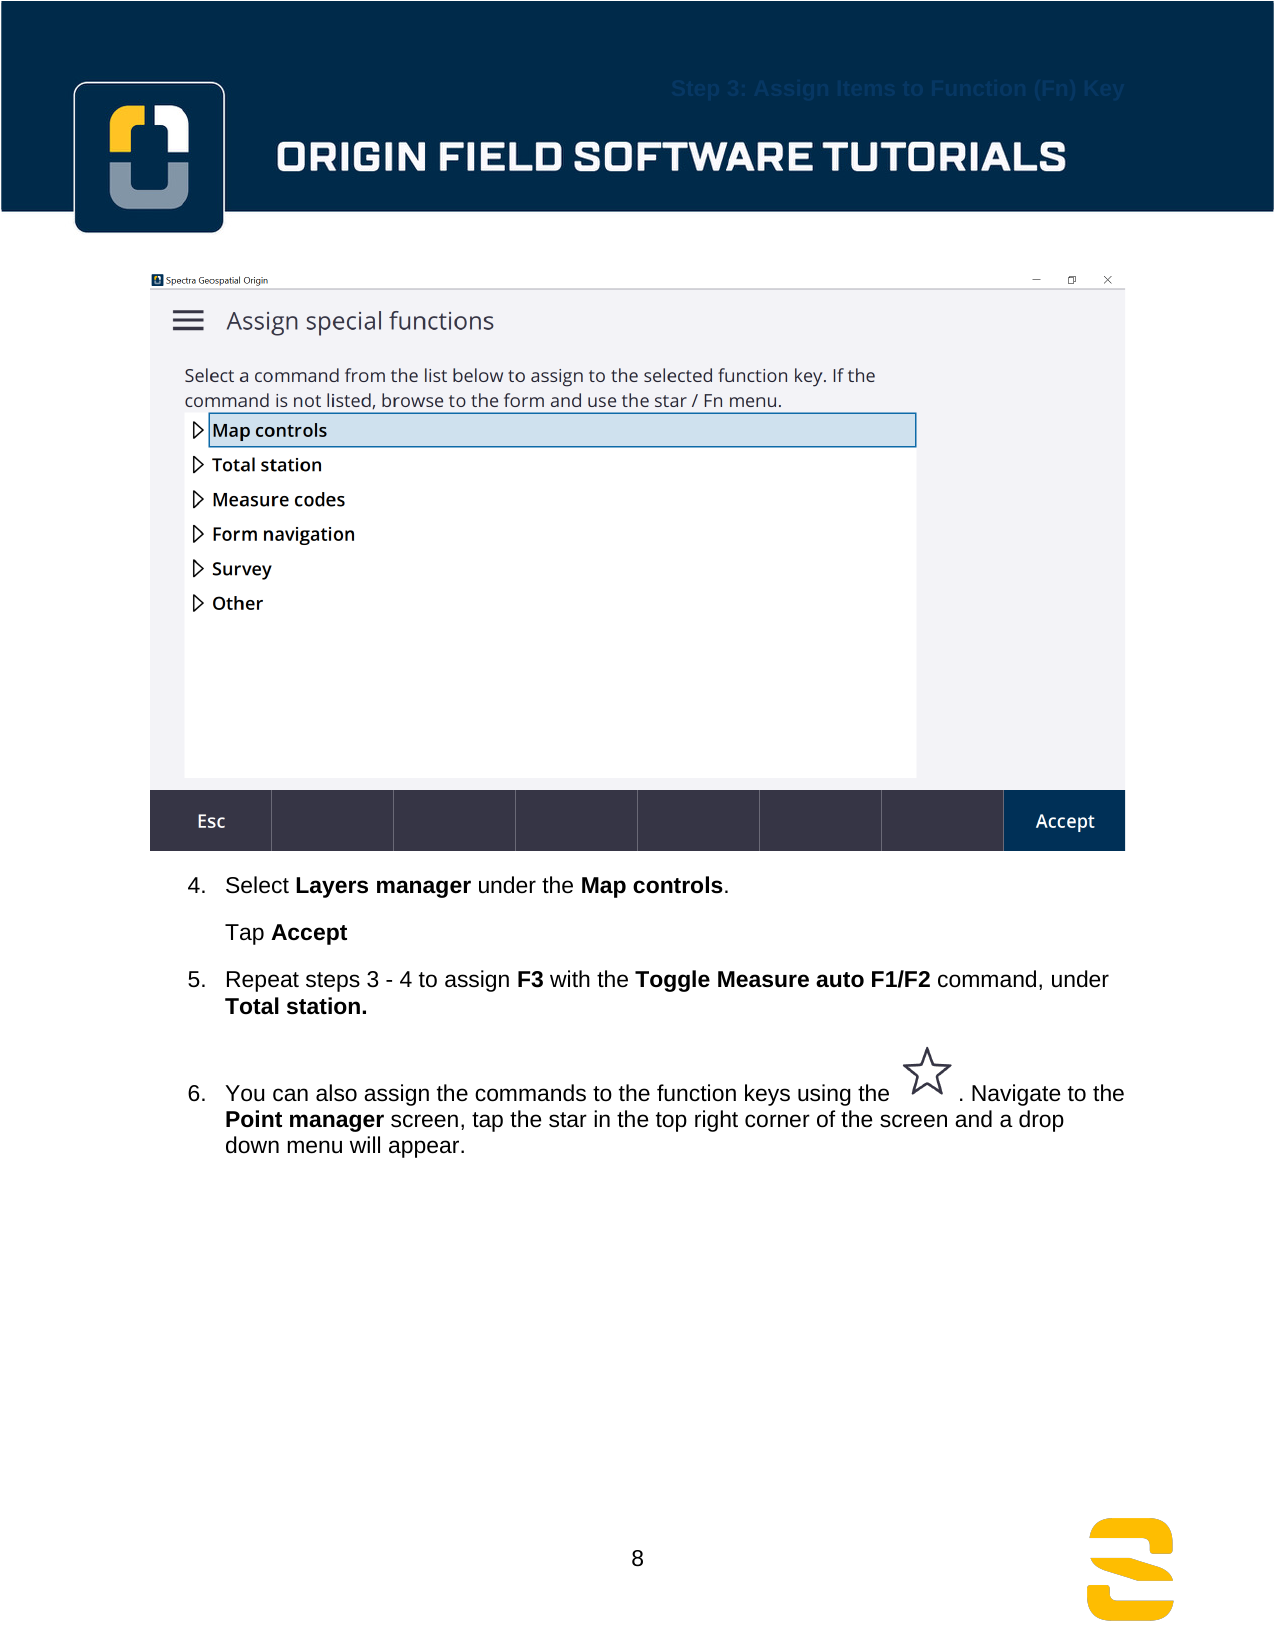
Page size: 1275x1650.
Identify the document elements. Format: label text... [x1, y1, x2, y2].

list You can also assign the commands to the function keys using the . Navigate to the Point manager screen, tap the star in the top right corner of the screen and a drop down menu will appear. [187, 1040, 1125, 1159]
picture [150, 271, 1125, 851]
picture [1, 1, 1274, 235]
text Tap Accept [225, 919, 1125, 945]
list Repeat steps 3 - 4 to assign F3 with the Toggle Measure auto F1/F2 command, under Total station. [187, 966, 1125, 1019]
picture [896, 1039, 958, 1102]
picture [1084, 1516, 1191, 1623]
list Select Layers manager under the Map controls. [187, 872, 1125, 898]
